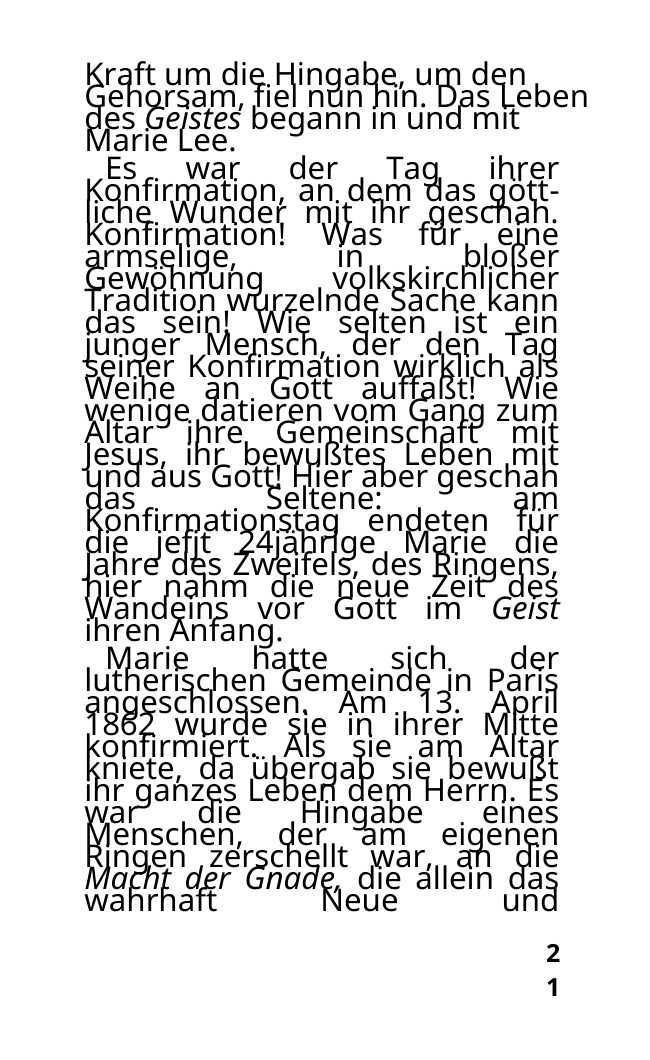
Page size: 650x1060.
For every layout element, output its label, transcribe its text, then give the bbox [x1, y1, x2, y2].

text Es war der Tag ihrer Konfirmation, an dem das göttliche Wunder mit ihr geschah. Konfirmation! Was für eine armselige, in bloßer Gewöhnung volkskirchlicher Tradition wurzelnde Sache kann das sein! Wie selten ist ein junger Mensch, der den Tag seiner Konfirmation wirklich als Weihe an Gott auffaßt! Wie wenige datieren vom Gang zum Altar ihre Gemeinschaft mit Jesus, ihr bewußtes Leben mit und aus Gott! Hier aber geschah das Seltene: am Konfirmationstag endeten für die jefjt 24jährige Marie die Jahre des Zweifels, des Ringens, hier nahm die neue Zeit des Wandeins vor Gott im Geist ihren Anfang. [84, 162, 559, 646]
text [84, 652, 559, 916]
text Kraft um die Hingabe, um den Gehorsam, fiel nun hin. Das Leben des Geistes begann in und mit Marie Lee. [84, 68, 593, 156]
